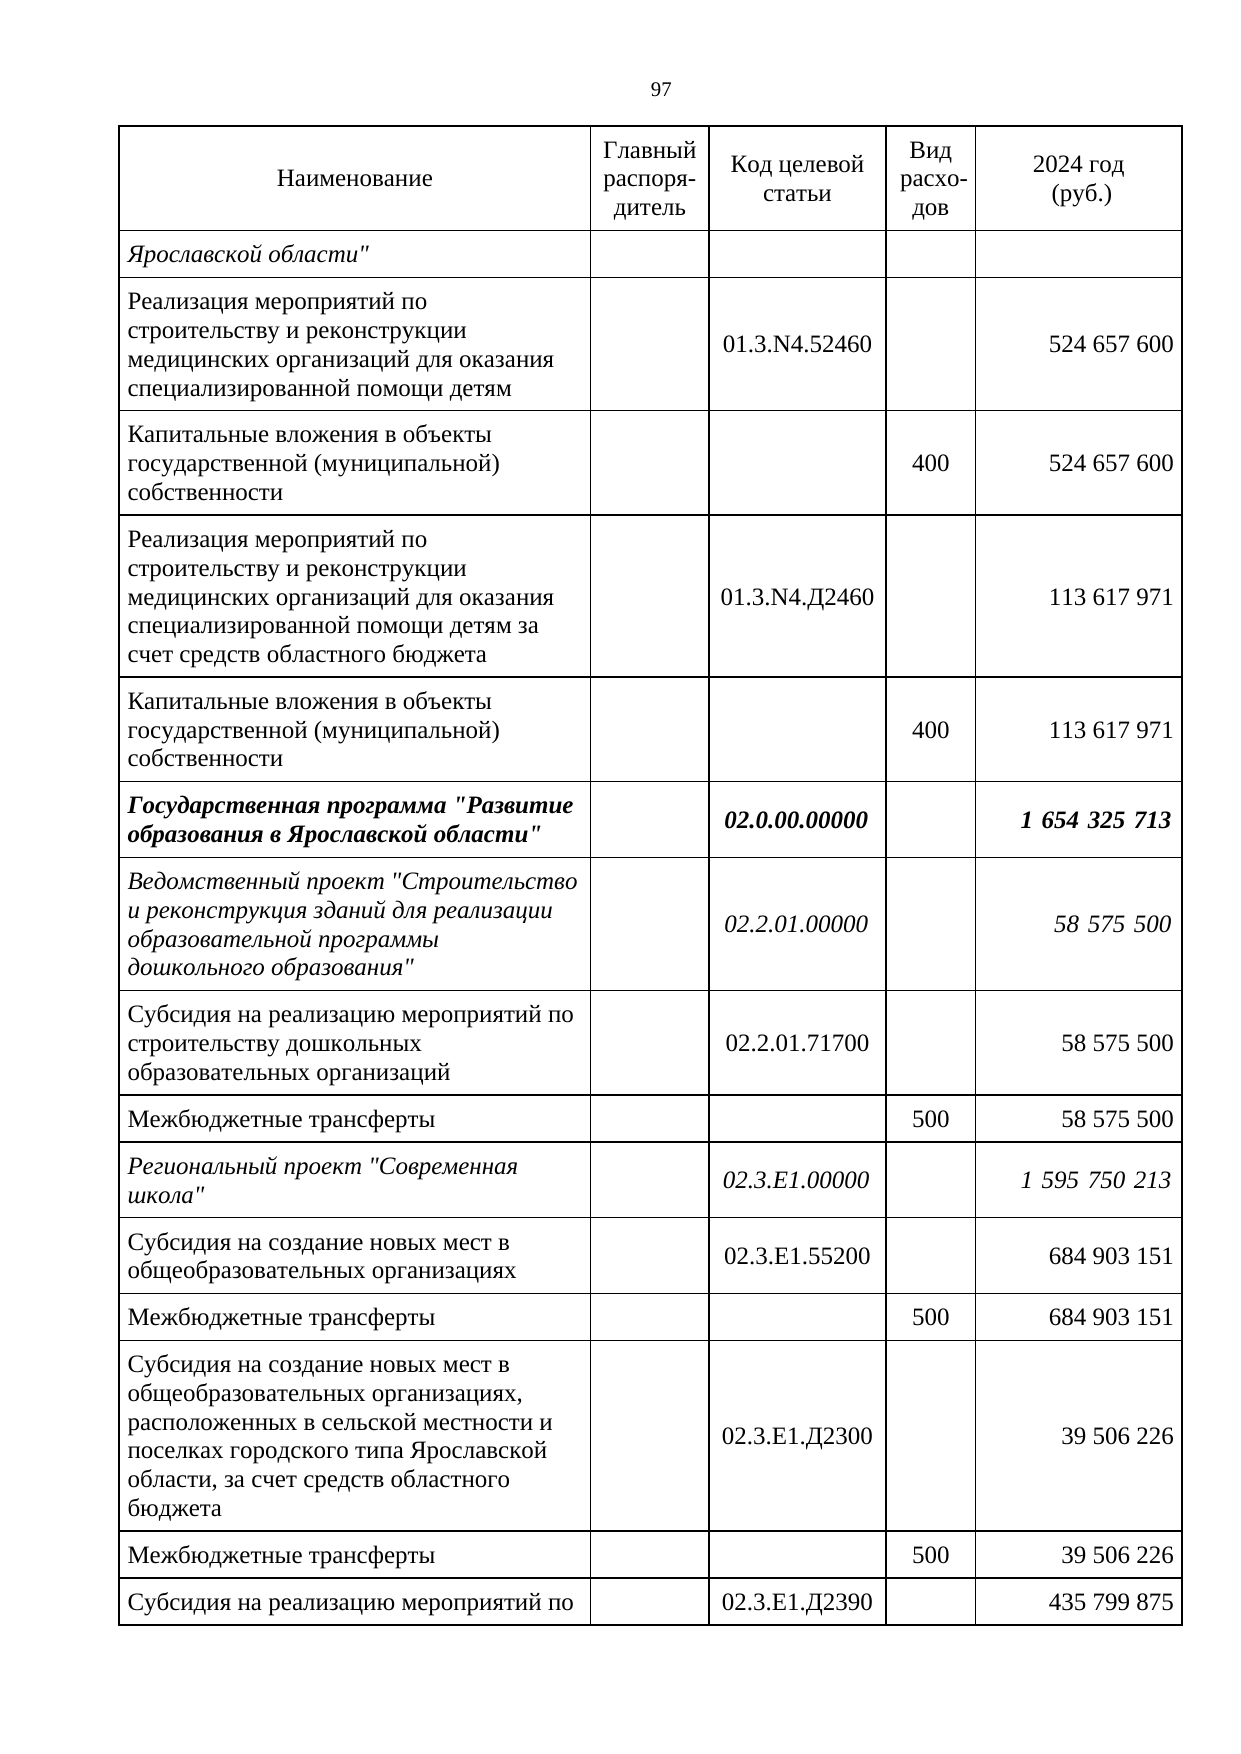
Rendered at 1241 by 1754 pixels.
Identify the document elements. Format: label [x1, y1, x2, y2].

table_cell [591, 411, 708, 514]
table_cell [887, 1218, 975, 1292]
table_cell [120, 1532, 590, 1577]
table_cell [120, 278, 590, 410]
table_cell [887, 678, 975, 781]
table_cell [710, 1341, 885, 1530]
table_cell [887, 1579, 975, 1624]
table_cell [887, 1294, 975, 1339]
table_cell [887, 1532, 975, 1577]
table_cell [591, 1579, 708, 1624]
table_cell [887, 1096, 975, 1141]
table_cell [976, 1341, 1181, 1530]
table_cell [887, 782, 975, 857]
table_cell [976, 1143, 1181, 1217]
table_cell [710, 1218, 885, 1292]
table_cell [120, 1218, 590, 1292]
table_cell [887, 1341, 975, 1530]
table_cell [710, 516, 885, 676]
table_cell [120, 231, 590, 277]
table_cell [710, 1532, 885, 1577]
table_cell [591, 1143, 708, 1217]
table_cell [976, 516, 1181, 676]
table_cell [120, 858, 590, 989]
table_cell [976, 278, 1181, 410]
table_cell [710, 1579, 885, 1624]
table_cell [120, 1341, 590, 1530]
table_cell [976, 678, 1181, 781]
table_header [887, 127, 975, 229]
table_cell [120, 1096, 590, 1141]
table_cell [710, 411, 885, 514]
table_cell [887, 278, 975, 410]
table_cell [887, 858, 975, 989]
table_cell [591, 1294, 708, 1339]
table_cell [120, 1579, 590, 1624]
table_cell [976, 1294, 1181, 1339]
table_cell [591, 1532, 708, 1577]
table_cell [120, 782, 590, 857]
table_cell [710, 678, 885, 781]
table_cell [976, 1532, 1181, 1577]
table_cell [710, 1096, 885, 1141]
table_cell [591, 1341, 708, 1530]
table_header [591, 127, 708, 229]
table_header [120, 127, 590, 229]
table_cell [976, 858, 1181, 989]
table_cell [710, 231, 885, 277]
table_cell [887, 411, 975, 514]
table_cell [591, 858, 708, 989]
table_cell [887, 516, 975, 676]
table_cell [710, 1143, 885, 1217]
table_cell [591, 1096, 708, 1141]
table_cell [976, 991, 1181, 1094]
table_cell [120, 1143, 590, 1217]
table_header [710, 127, 885, 229]
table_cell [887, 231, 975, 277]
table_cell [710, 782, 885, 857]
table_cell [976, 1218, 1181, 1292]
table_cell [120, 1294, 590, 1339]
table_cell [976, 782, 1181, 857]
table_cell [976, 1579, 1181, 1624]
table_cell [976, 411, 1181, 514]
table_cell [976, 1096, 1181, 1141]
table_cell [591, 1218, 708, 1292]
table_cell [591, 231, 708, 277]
table_header [976, 127, 1181, 229]
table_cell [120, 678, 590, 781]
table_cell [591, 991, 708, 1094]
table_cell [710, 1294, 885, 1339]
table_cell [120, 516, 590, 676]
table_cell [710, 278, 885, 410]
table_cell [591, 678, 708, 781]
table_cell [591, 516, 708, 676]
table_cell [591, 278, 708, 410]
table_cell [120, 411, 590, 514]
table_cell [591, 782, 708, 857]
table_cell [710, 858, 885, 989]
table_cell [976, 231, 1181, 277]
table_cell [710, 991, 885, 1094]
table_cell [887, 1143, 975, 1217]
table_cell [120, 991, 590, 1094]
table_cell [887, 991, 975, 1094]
